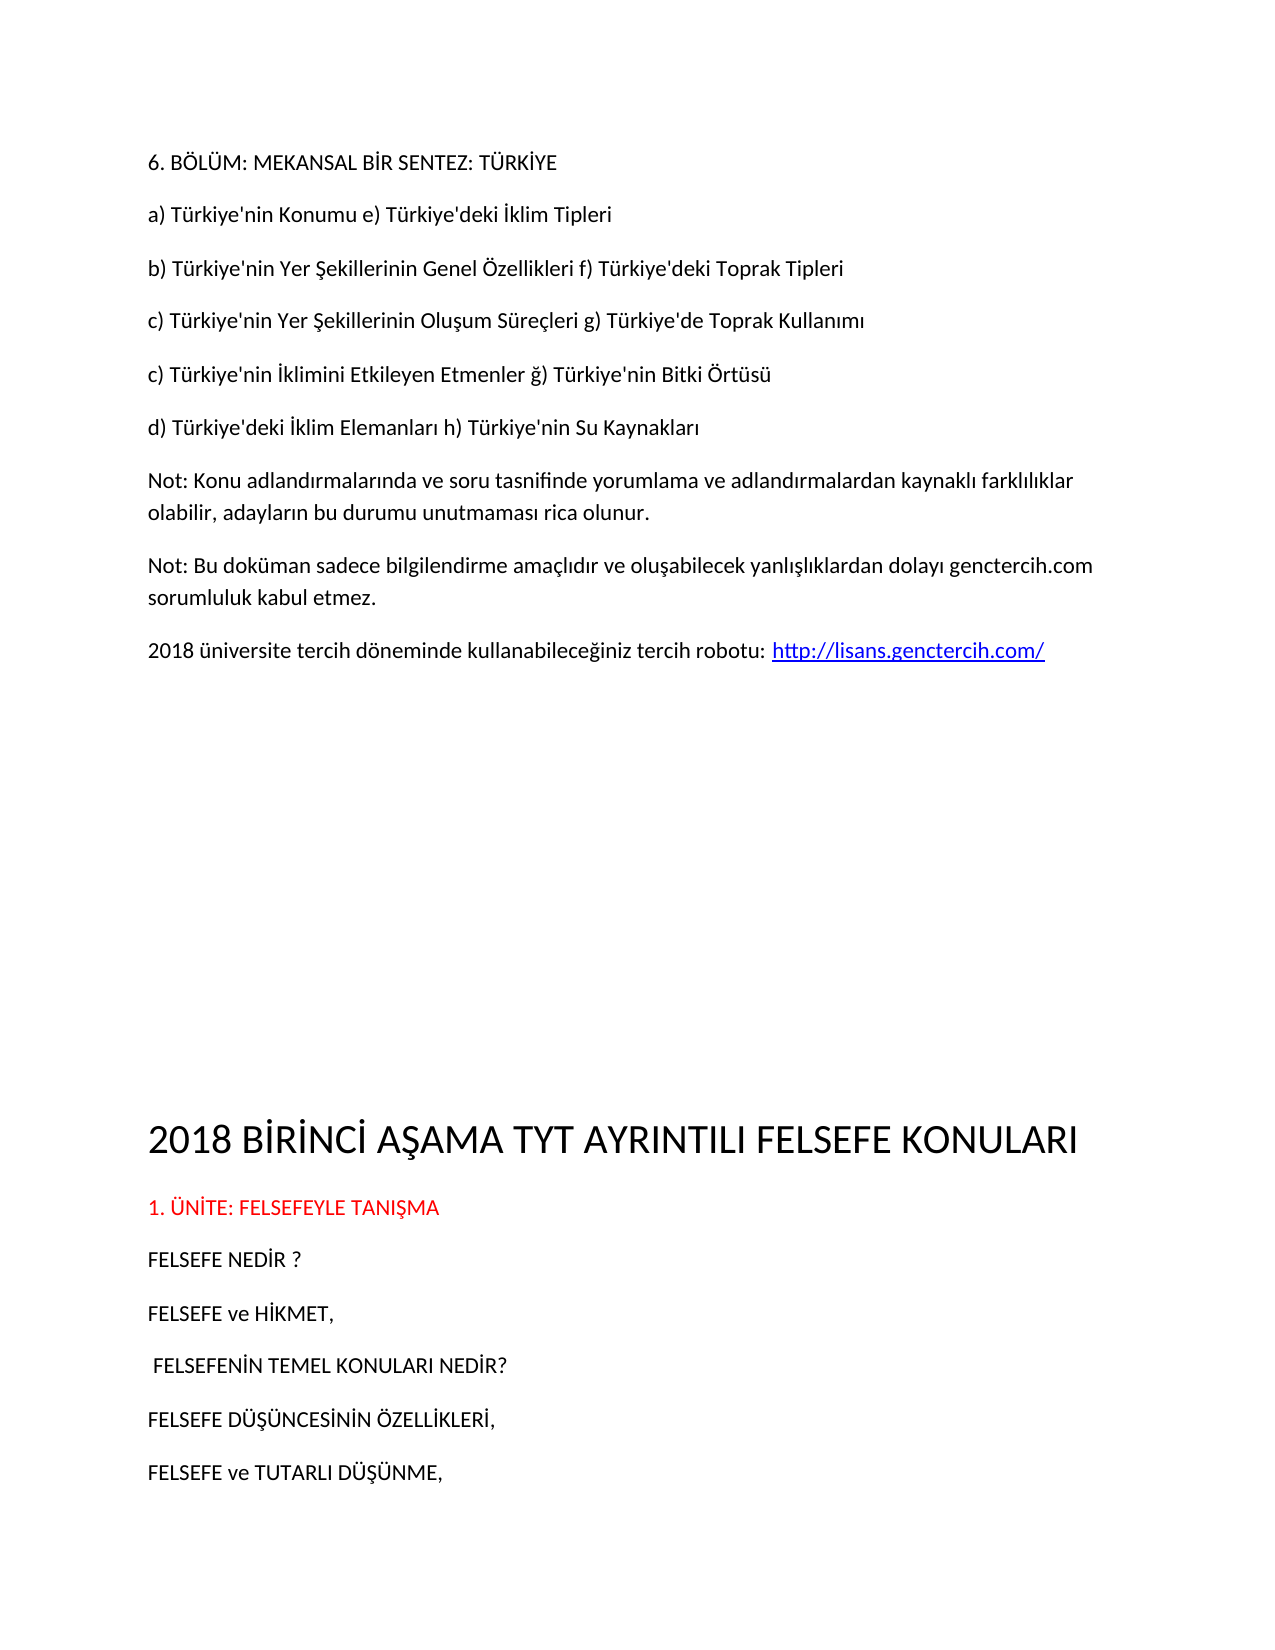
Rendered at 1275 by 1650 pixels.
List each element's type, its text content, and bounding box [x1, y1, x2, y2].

text FELSEFE ve TUTARLI DÜŞÜNME, [148, 1458, 1127, 1486]
text FELSEFE NEDİR ? [148, 1246, 1127, 1274]
text a) Türkiye'nin Konumu e) Türkiye'deki İklim Tipleri [148, 201, 1127, 229]
text 1. ÜNİTE: FELSEFEYLE TANIŞMA [148, 1193, 1127, 1221]
text 2018 BİRİNCİ AŞAMA TYT AYRINTILI FELSEFE KONULARI [148, 1113, 1127, 1164]
text c) Türkiye'nin Yer Şekillerinin Oluşum Süreçleri g) Türkiye'de Toprak Kullanımı [148, 307, 1127, 335]
text Not: Konu adlandırmalarında ve soru tasnifinde yorumlama ve adlandırmalardan kaynaklı farklılıklar olabilir, adayların bu durumu unutmaması rica olunur. [148, 466, 1127, 526]
text 6. BÖLÜM: MEKANSAL BİR SENTEZ: TÜRKİYE [148, 148, 1127, 176]
text c) Türkiye'nin İklimini Etkileyen Etmenler ğ) Türkiye'nin Bitki Örtüsü [148, 360, 1127, 388]
text FELSEFE ve HİKMET, [148, 1299, 1127, 1327]
text FELSEFENİN TEMEL KONULARI NEDİR? [148, 1352, 1127, 1380]
text FELSEFE DÜŞÜNCESİNİN ÖZELLİKLERİ, [148, 1405, 1127, 1433]
text d) Türkiye'deki İklim Elemanları h) Türkiye'nin Su Kaynakları [148, 413, 1127, 441]
text 2018 üniversite tercih döneminde kullanabileceğiniz tercih robotu: http://lisans.genctercih.com/ [148, 636, 1127, 664]
text b) Türkiye'nin Yer Şekillerinin Genel Özellikleri f) Türkiye'deki Toprak Tipleri [148, 254, 1127, 282]
text Not: Bu doküman sadece bilgilendirme amaçlıdır ve oluşabilecek yanlışlıklardan dolayı genctercih.com sorumluluk kabul etmez. [148, 551, 1127, 611]
